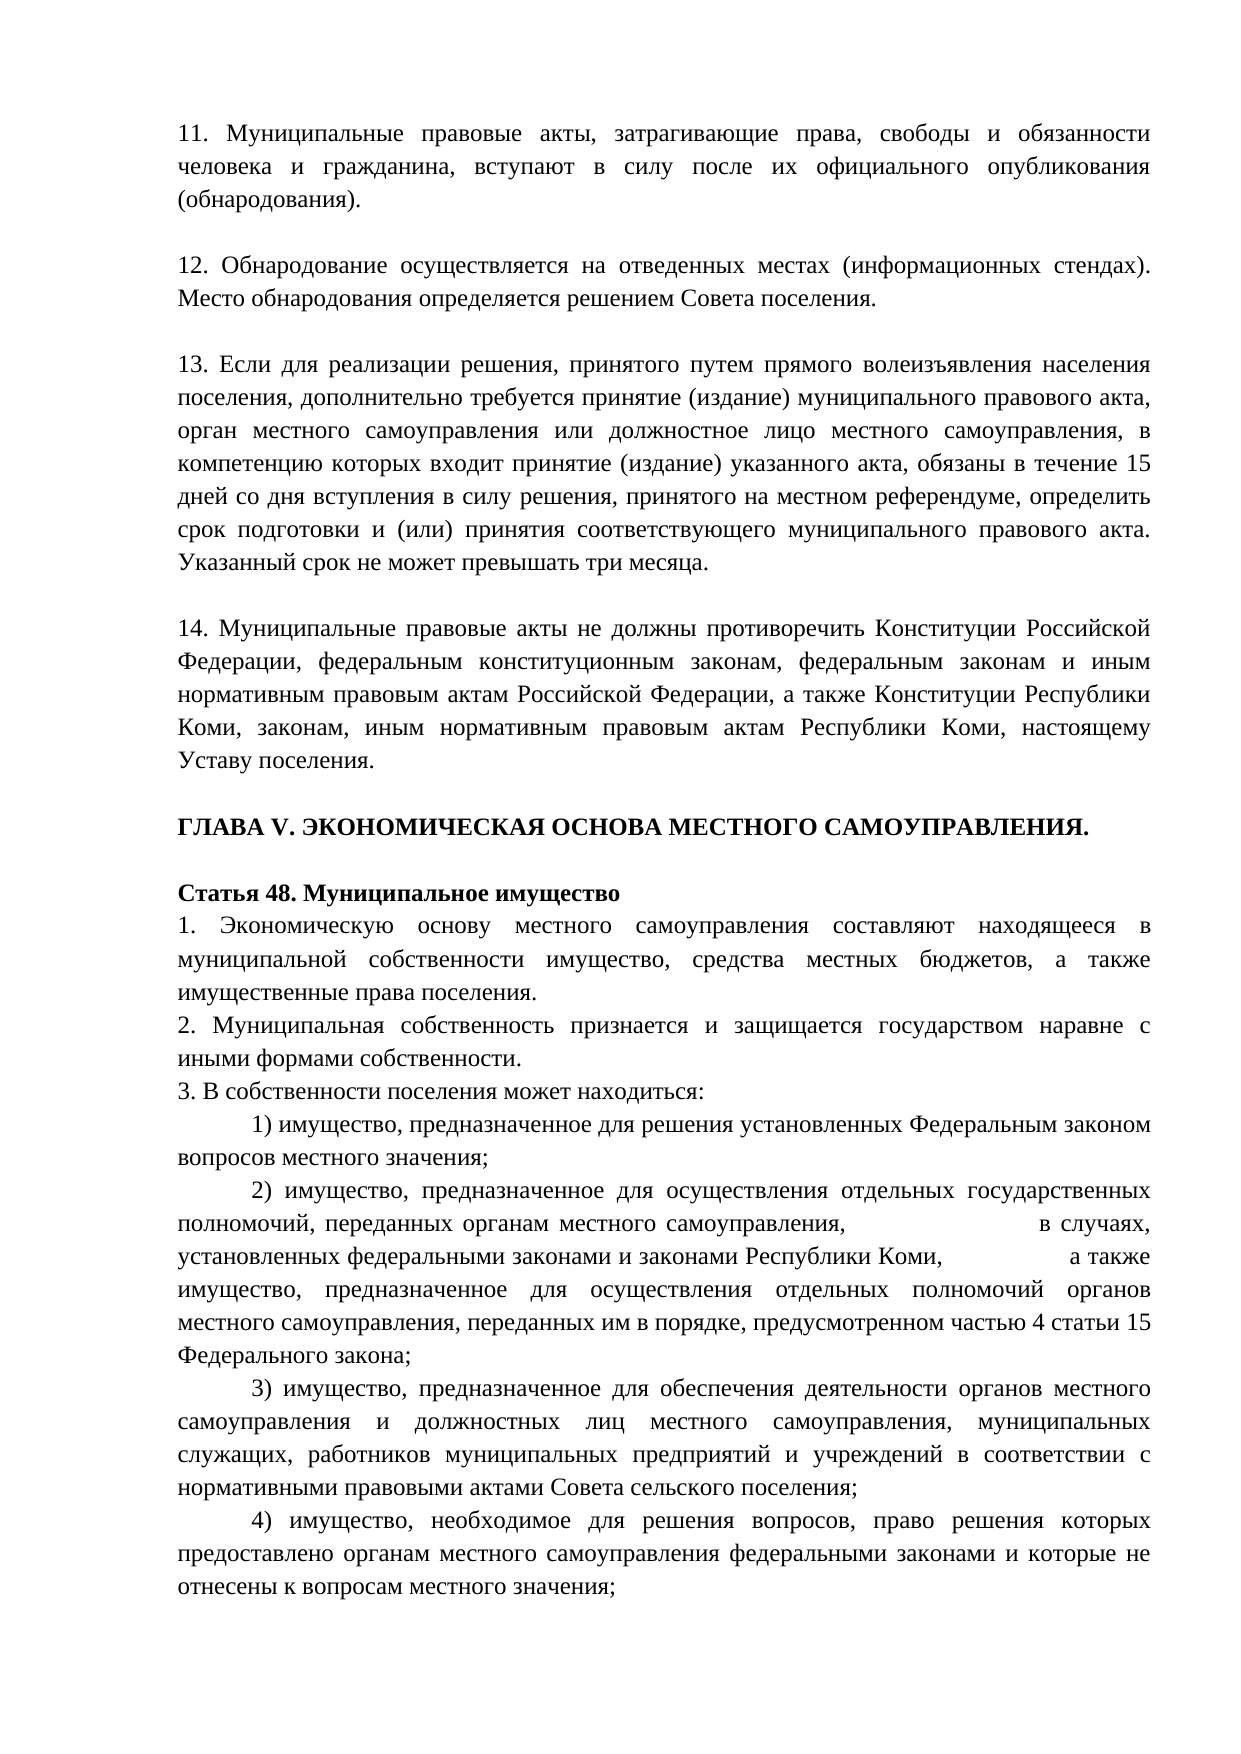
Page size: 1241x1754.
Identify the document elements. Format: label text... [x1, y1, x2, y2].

text 14. Муниципальные правовые акты не должны противоречить Конституции Российской Федерации, федеральным конституционным законам, федеральным законам и иным нормативным правовым актам Российской Федерации, а также Конституции Республики Коми, законам, иным нормативным правовым актам Республики Коми, настоящему Уставу поселения. [177, 613, 1152, 774]
text 4) имущество, необходимое для решения вопросов, право решения которых предоставлено органам местного самоуправления федеральными законами и которые не отнесены к вопросам местного значения; [177, 1505, 1152, 1600]
text Статья 48. Муниципальное имущество [177, 878, 1152, 906]
text 3. В собственности поселения может находиться: [177, 1076, 1152, 1104]
text 13. Если для реализации решения, принятого путем прямого волеизъявления населения поселения, дополнительно требуется принятие (издание) муниципального правового акта, орган местного самоуправления или должностное лицо местного самоуправления, в компетенцию которых входит принятие (издание) указанного акта, обязаны в течение 15 дней со дня вступления в силу решения, принятого на местном референдуме, определить срок подготовки и (или) принятия соответствующего муниципального правового акта. Указанный срок не может превышать три месяца. [177, 349, 1152, 576]
text 2. Муниципальная собственность признается и защищается государством наравне с иными формами собственности. [177, 1010, 1152, 1071]
text 11. Муниципальные правовые акты, затрагивающие права, свободы и обязанности человека и гражданина, вступают в силу после их официального опубликования (обнародования). [177, 118, 1152, 213]
text 2) имущество, предназначенное для осуществления отдельных государственных полномочий, переданных органам местного самоуправления, в случаях, установленных федеральными законами и законами Республики Коми, а также имущество, предназначенное для осуществления отдельных полномочий органов местного самоуправления, переданных им в порядке, предусмотренном частью 4 статьи 15 Федерального закона; [177, 1175, 1152, 1369]
text ГЛАВА V. ЭКОНОМИЧЕСКАЯ ОСНОВА МЕСТНОГО САМОУПРАВЛЕНИЯ. [177, 812, 1152, 840]
text 1) имущество, предназначенное для решения установленных Федеральным законом вопросов местного значения; [177, 1109, 1152, 1171]
text 12. Обнародование осуществляется на отведенных местах (информационных стендах). Место обнародования определяется решением Совета поселения. [177, 250, 1152, 312]
text 3) имущество, предназначенное для обеспечения деятельности органов местного самоуправления и должностных лиц местного самоуправления, муниципальных служащих, работников муниципальных предприятий и учреждений в соответствии с нормативными правовыми актами Совета сельского поселения; [177, 1373, 1152, 1501]
text 1. Экономическую основу местного самоуправления составляют находящееся в муниципальной собственности имущество, средства местных бюджетов, а также имущественные права поселения. [177, 911, 1152, 1005]
